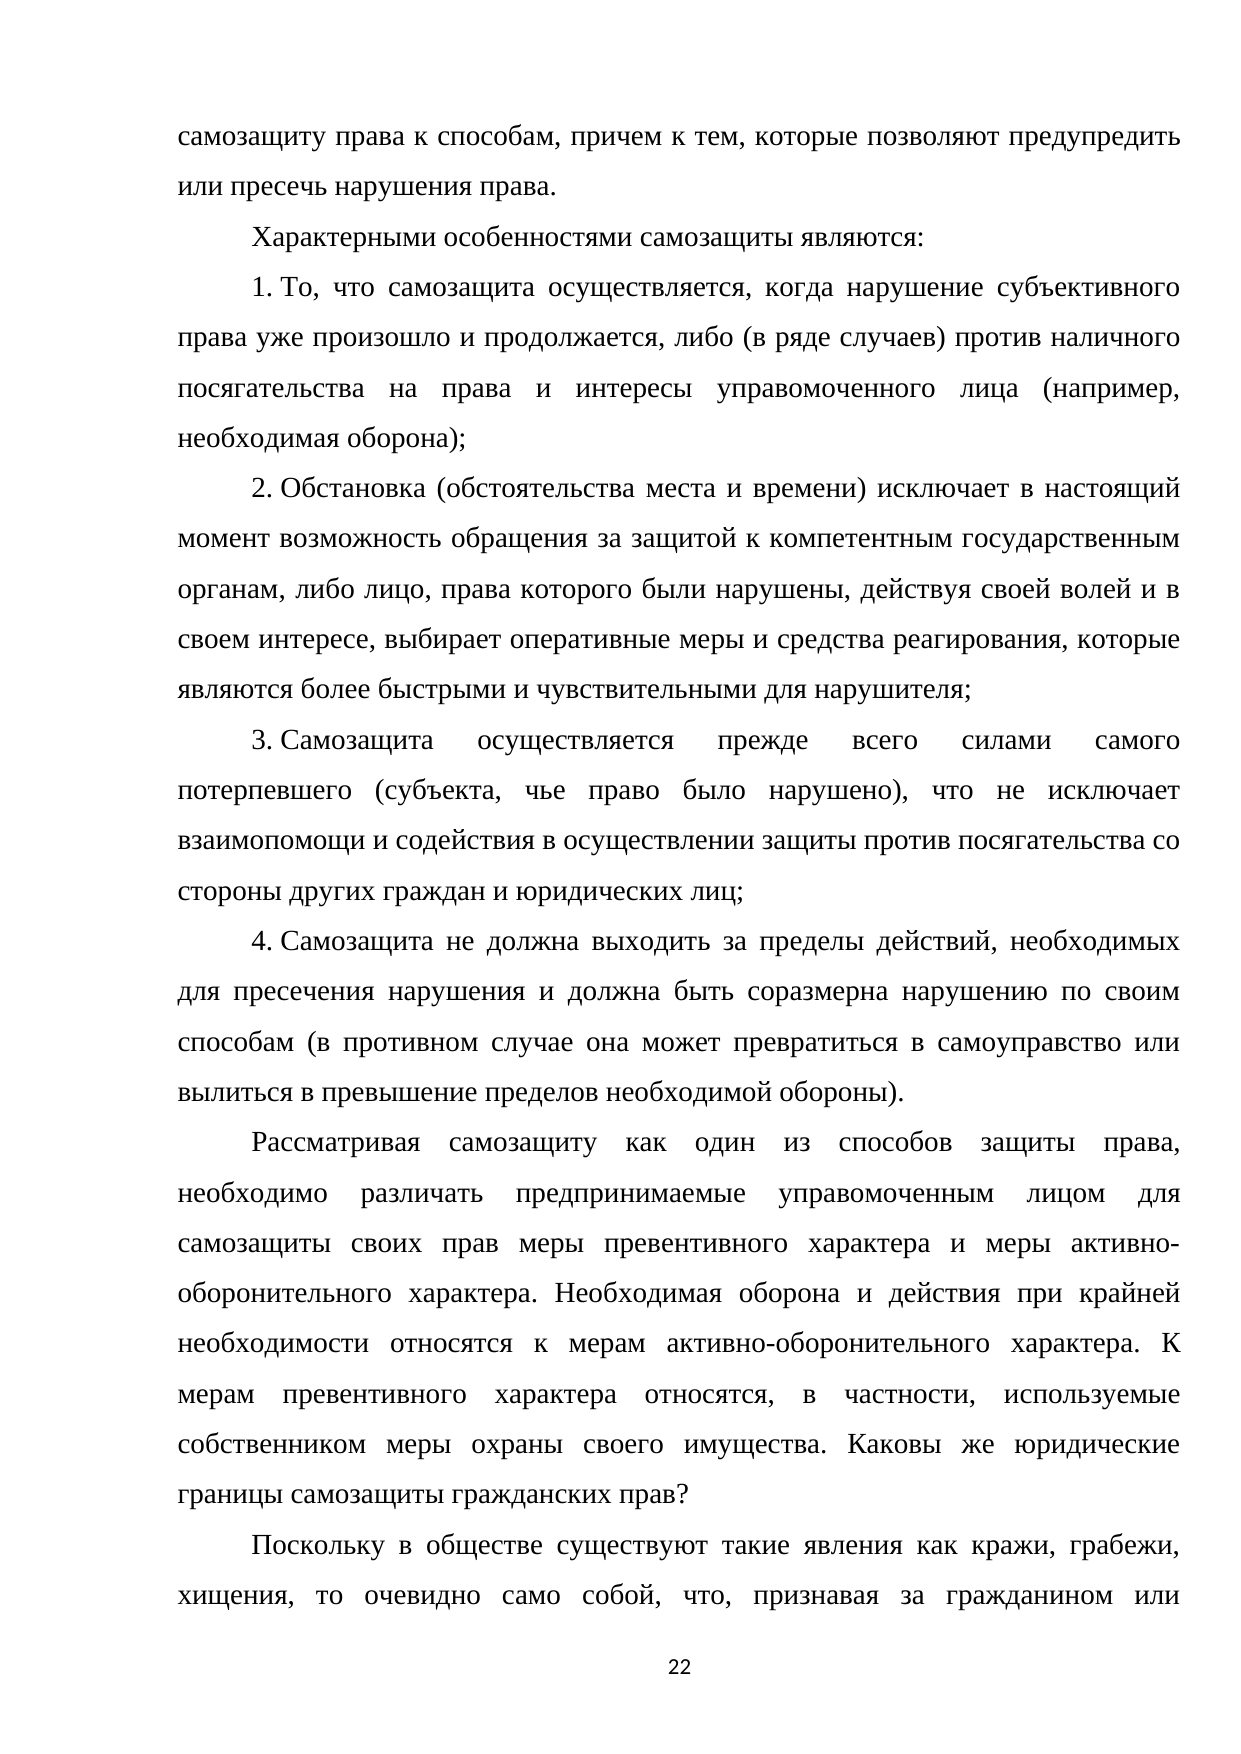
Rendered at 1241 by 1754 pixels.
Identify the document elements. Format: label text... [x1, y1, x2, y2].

text Рассматривая самозащиту как один из способов защиты права, необходимо различать предпринимаемые управомоченным лицом для самозащиты своих прав меры превентивного характера и меры активно-оборонительного характера. Необходимая оборона и действия при крайней необходимости относятся к мерам активно-оборонительного характера. К мерам превентивного характера относятся, в частности, используемые собственником меры охраны своего имущества. Каковы же юридические границы самозащиты гражданских прав? [177, 1124, 1181, 1510]
list Самозащита осуществляется прежде всего силами самого потерпевшего (субъекта, чье право было нарушено), что не исключает взаимопомощи и содействия в осуществлении защиты против посягательства со стороны других граждан и юридических лиц; [177, 722, 1181, 906]
list Обстановка (обстоятельства места и времени) исключает в настоящий момент возможность обращения за защитой к компетентным государственным органам, либо лицо, права которого были нарушены, действуя своей волей и в своем интересе, выбирает оперативные меры и средства реагирования, которые являются более быстрыми и чувствительными для нарушителя; [177, 470, 1181, 705]
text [177, 118, 1181, 202]
list То, что самозащита осуществляется, когда нарушение субъективного права уже произошло и продолжается, либо (в ряде случаев) против наличного посягательства на права и интересы управомоченного лица (например, необходимая оборона); [177, 269, 1181, 453]
text Характерными особенностями самозащиты являются: [177, 219, 1181, 252]
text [177, 1527, 1181, 1611]
list Самозащита не должна выходить за пределы действий, необходимых для пресечения нарушения и должна быть соразмерна нарушению по своим способам (в противном случае она может превратиться в самоуправство или вылиться в превышение пределов необходимой обороны). [177, 923, 1181, 1108]
